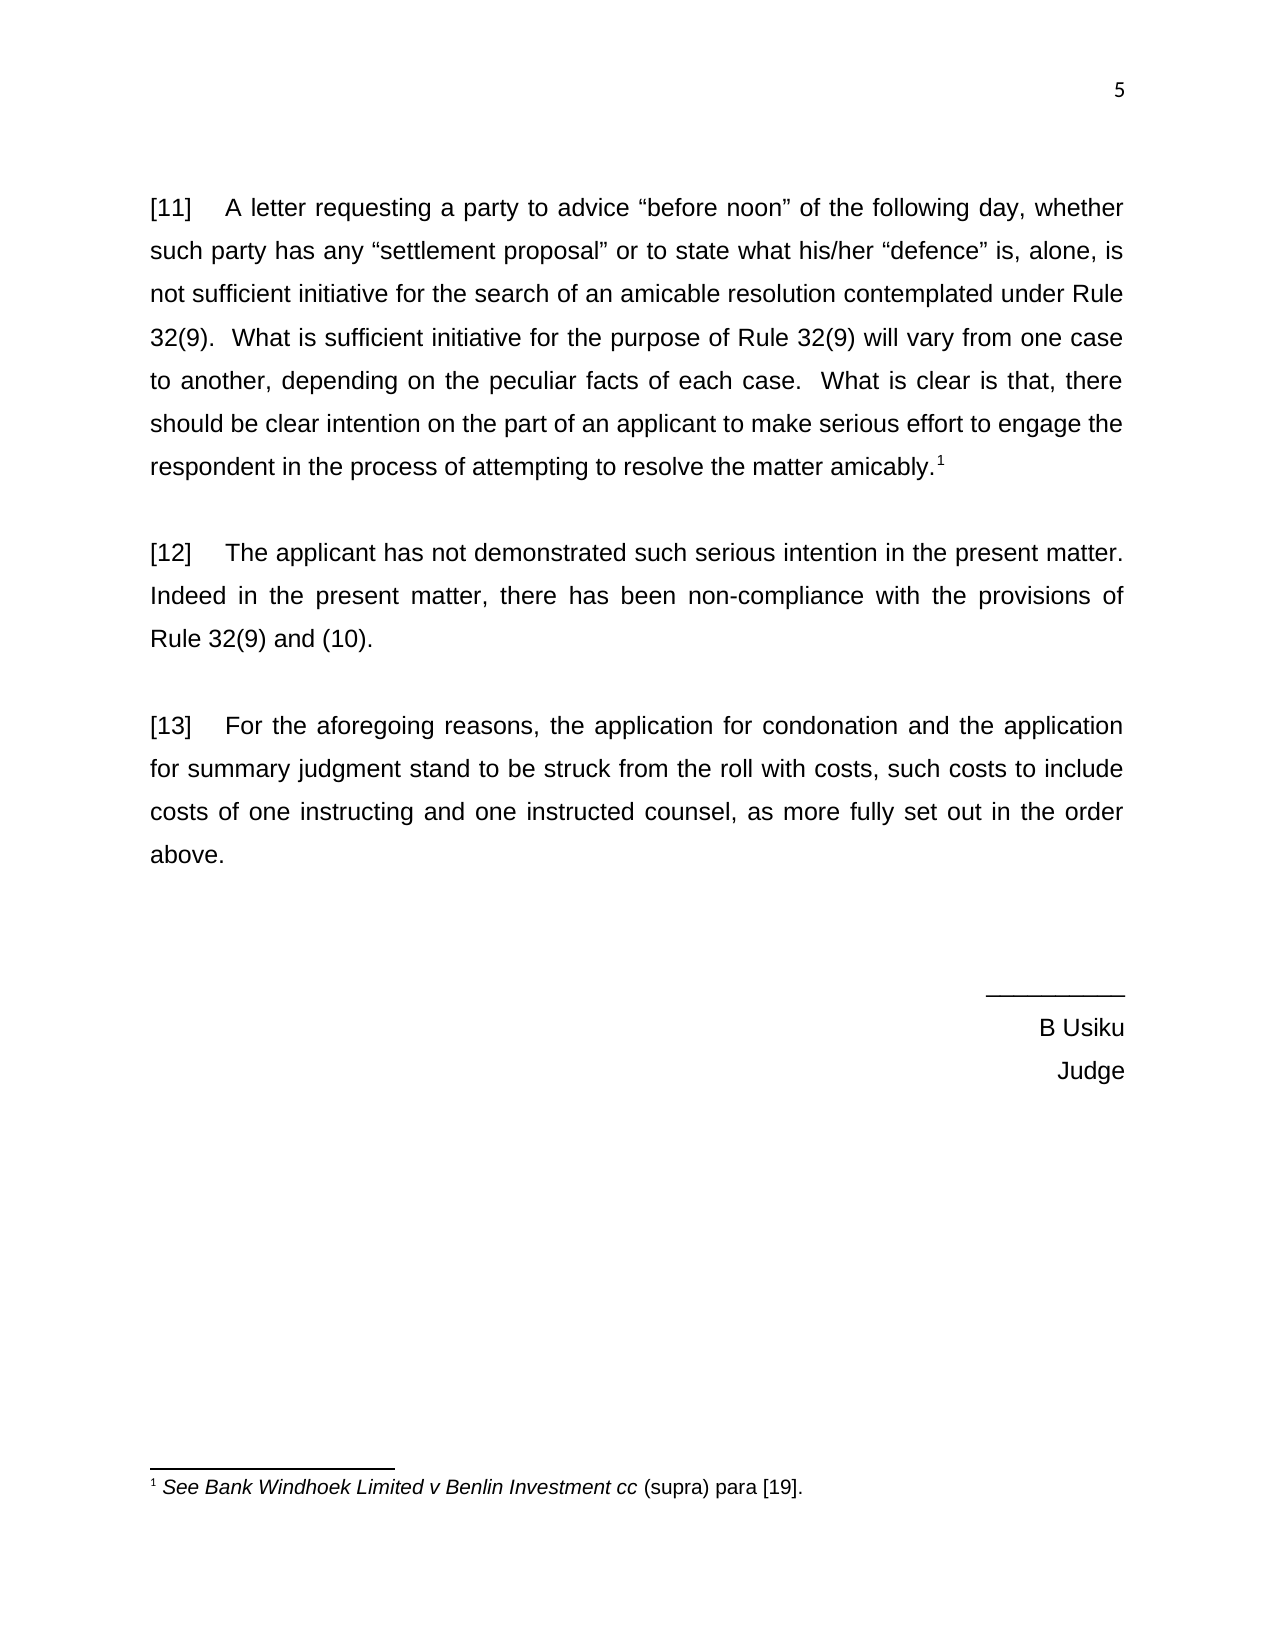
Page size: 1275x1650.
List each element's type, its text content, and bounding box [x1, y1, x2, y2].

text [12] The applicant has not demonstrated such serious intention in the present matter. Indeed in the present matter, there has been non-compliance with the provisions of Rule 32(9) and (10). [150, 538, 1125, 653]
text [11] A letter requesting a party to advice “before noon” of the following day, whether such party has any “settlement proposal” or to state what his/her “defence” is, alone, is not sufficient initiative for the search of an amicable resolution contemplated under Rule 32(9). What is sufficient initiative for the purpose of Rule 32(9) will vary from one case to another, depending on the peculiar facts of each case. What is clear is that, there should be clear intention on the part of an applicant to make serious effort to engage the respondent in the process of attempting to resolve the matter amicably. [150, 193, 1125, 481]
text B Usiku [150, 1012, 1125, 1041]
text __________ [150, 969, 1125, 998]
text Judge [900, 1056, 1125, 1084]
text [13] For the aforegoing reasons, the application for condonation and the application for summary judgment stand to be struck from the roll with costs, such costs to include costs of one instructing and one instructed counsel, as more fully set out in the order above. [150, 711, 1125, 869]
